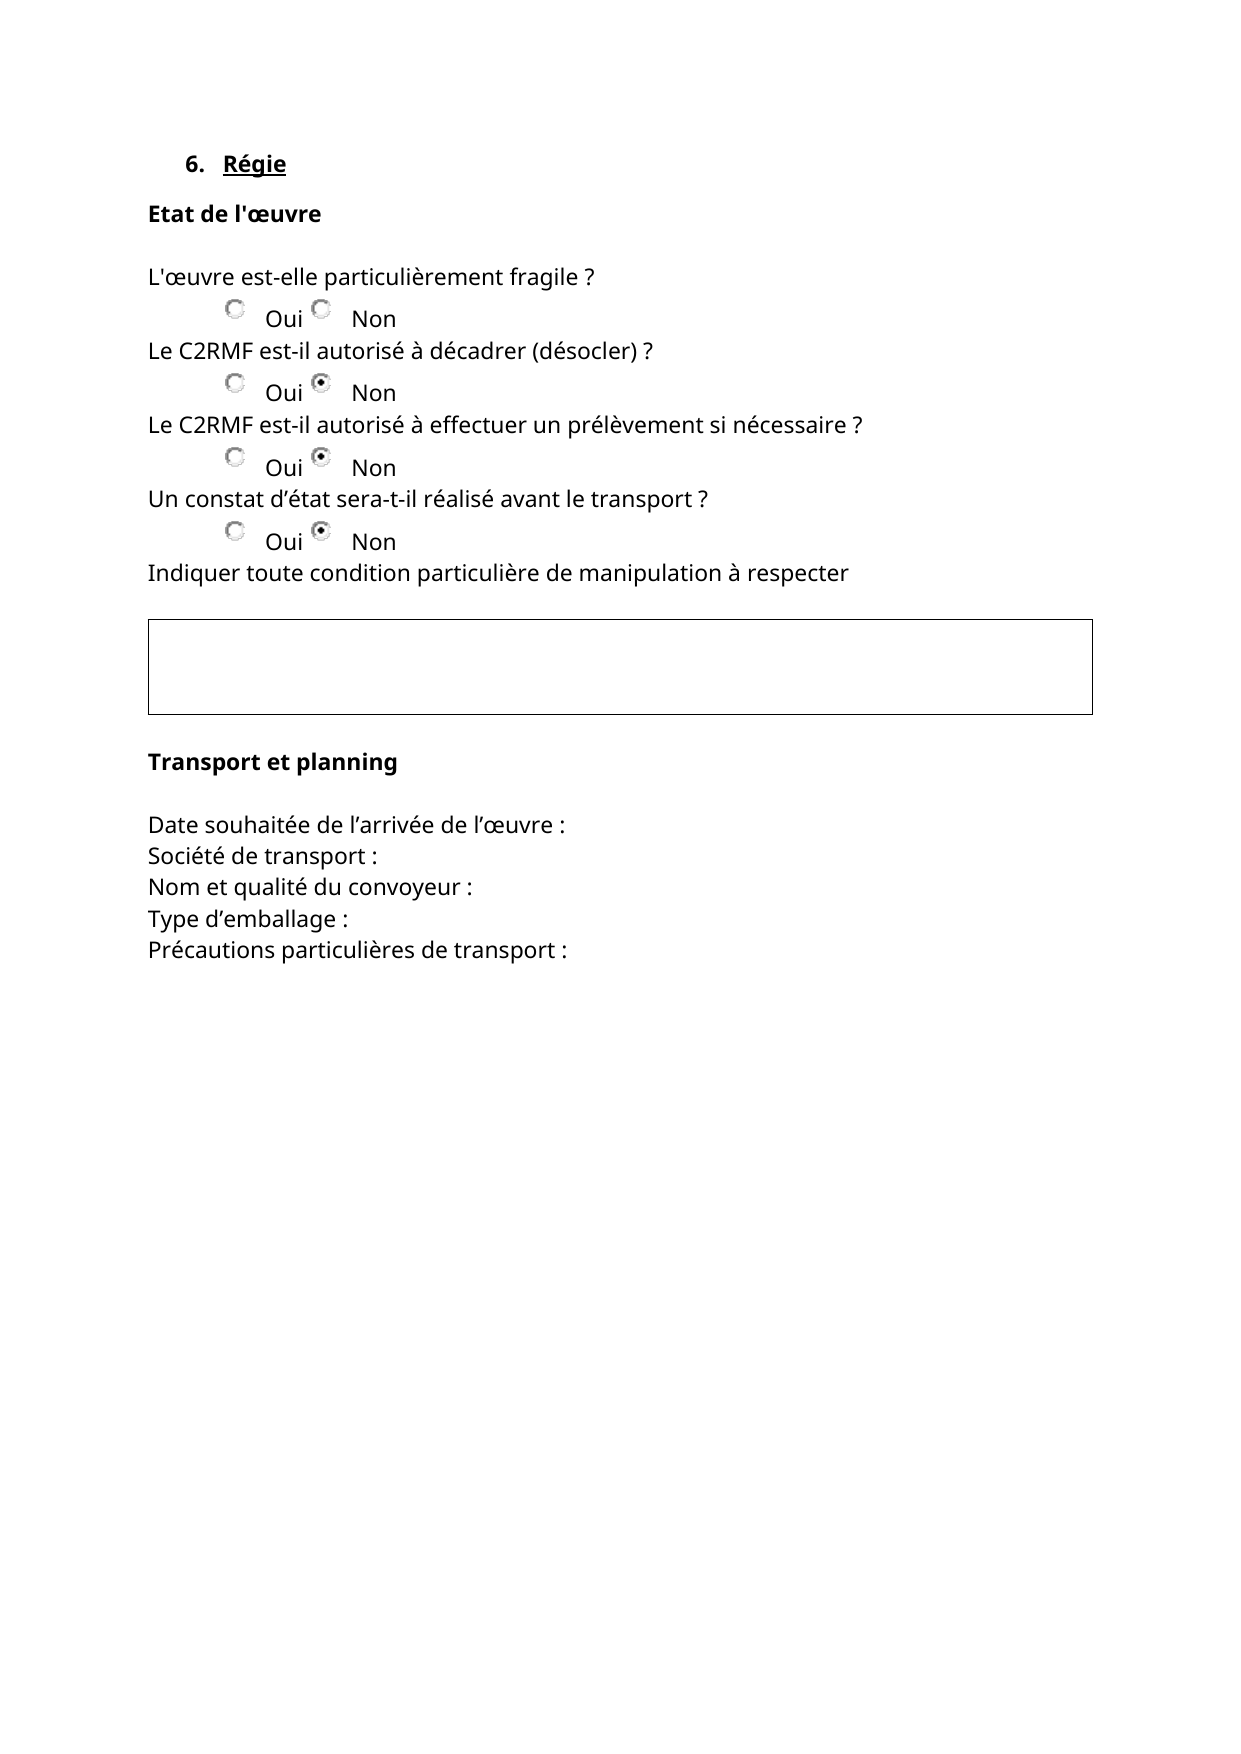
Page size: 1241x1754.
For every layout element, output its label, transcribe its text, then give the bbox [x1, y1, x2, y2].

text Société de transport : [148, 840, 1093, 871]
text Le C2RMF est-il autorisé à effectuer un prélèvement si nécessaire ? [148, 409, 1093, 440]
text Nom et qualité du convoyeur : [148, 871, 1093, 903]
text Indiquer toute condition particulière de manipulation à respecter [148, 557, 1093, 588]
table_header [149, 620, 1092, 714]
text Etat de l'œuvre [148, 198, 1093, 229]
text Date souhaitée de l’arrivée de l’œuvre : [148, 809, 1093, 840]
list Oui Non [223, 440, 1093, 483]
list Oui Non [223, 366, 1093, 409]
list Oui Non [223, 514, 1093, 557]
list Régie [185, 148, 1093, 179]
text L'œuvre est-elle particulièrement fragile ? [148, 261, 1093, 292]
list Oui Non [223, 292, 1093, 334]
text Type d’emballage : [148, 903, 1093, 934]
text Précautions particulières de transport : [148, 934, 1093, 965]
text Un constat d’état sera-t-il réalisé avant le transport ? [148, 483, 1093, 514]
text Le C2RMF est-il autorisé à décadrer (désocler) ? [148, 334, 1093, 366]
text Transport et planning [148, 746, 1093, 778]
